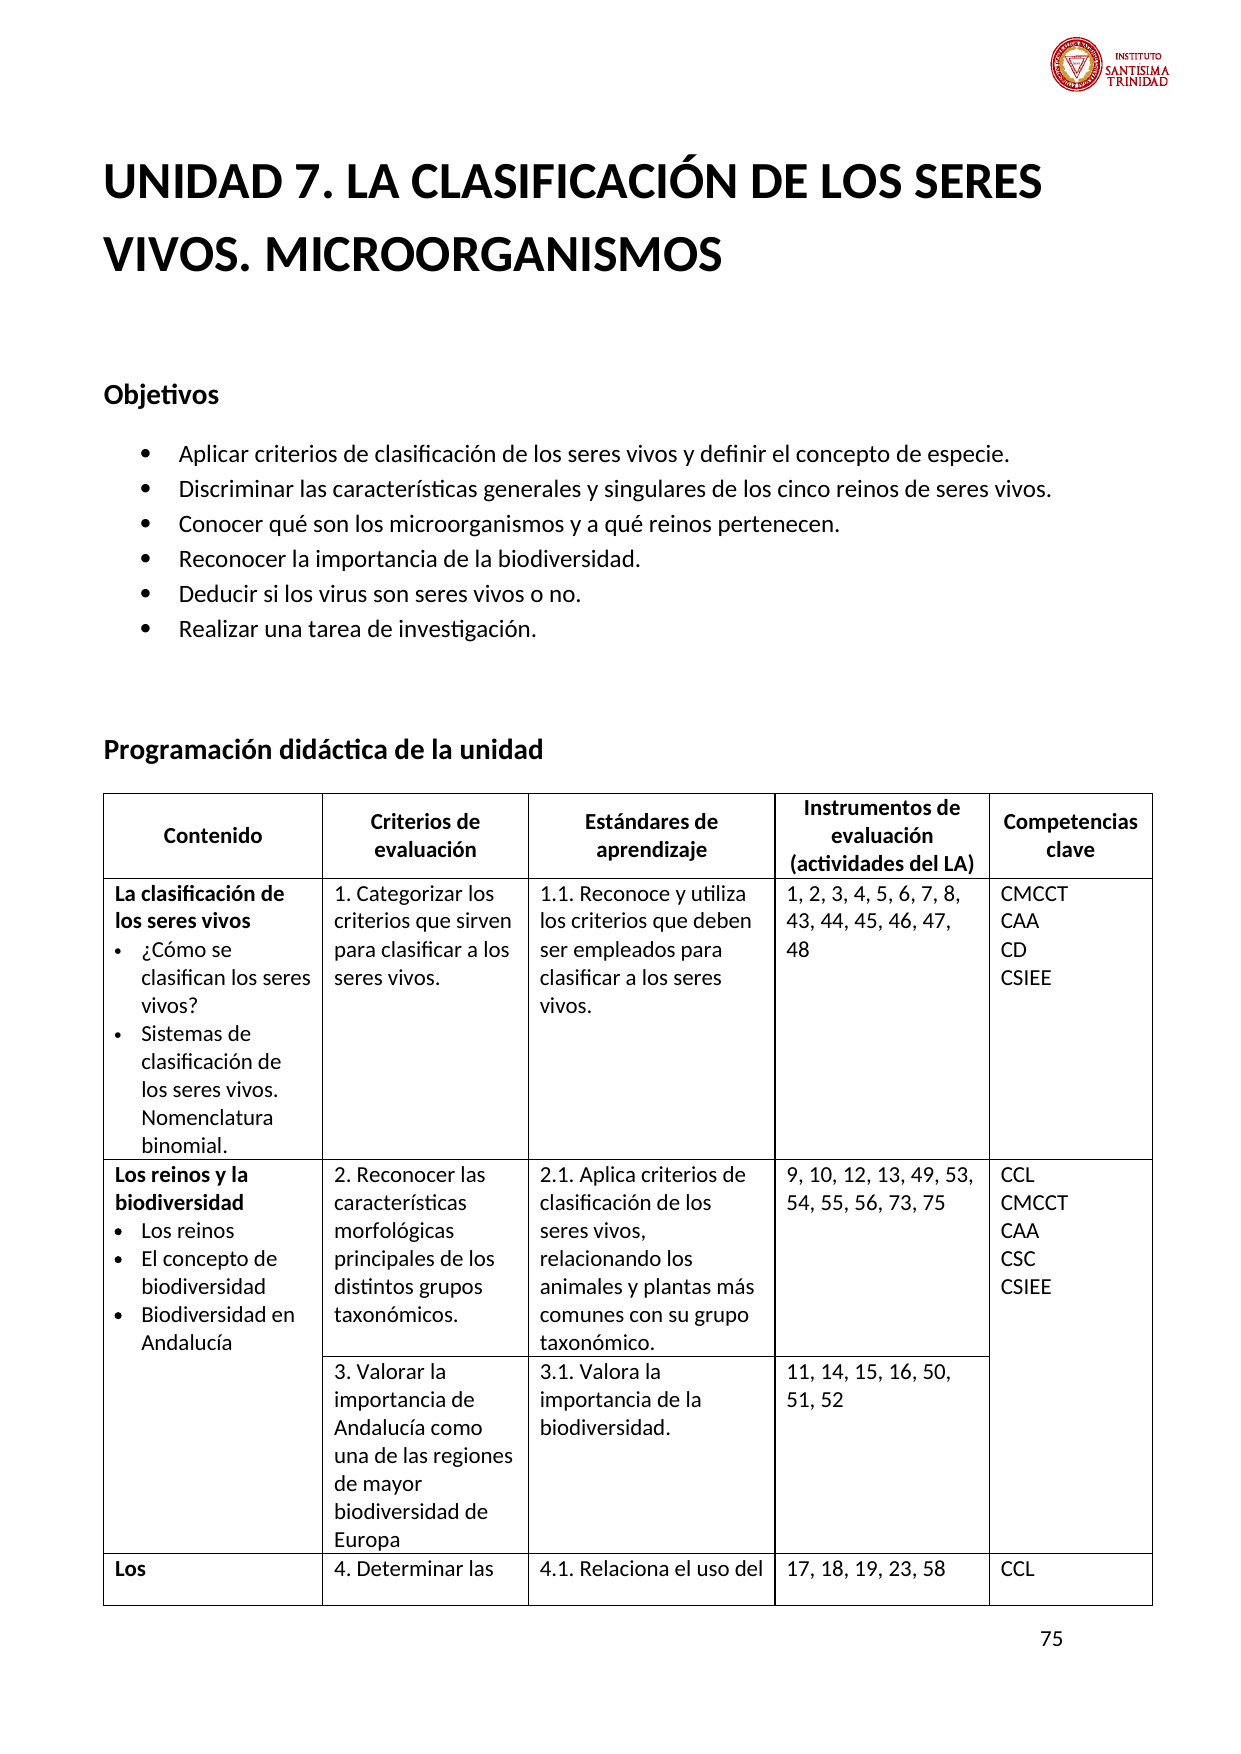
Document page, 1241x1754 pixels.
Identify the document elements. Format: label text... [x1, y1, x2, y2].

table_cell 11, 14, 15, 16, 50, 51, 52 [776, 1357, 989, 1553]
list Realizar una tarea de investigación. [141, 613, 1063, 644]
list Conocer qué son los microorganismos y a qué reinos pertenecen. [141, 508, 1063, 539]
table_cell 3. Valorar la importancia de Andalucía como una de las regiones de mayor biodiversidad de Europa [323, 1357, 528, 1553]
table_cell 1.1. Reconoce y utiliza los criterios que deben ser empleados para clasificar a los seres vivos. [529, 879, 774, 1159]
table_cell CMCCT CAA CD CSIEE [990, 879, 1152, 1159]
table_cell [529, 1554, 774, 1605]
list Deducir si los virus son seres vivos o no. [141, 578, 1063, 609]
list Discriminar las características generales y singulares de los cinco reinos de seres vivos. [141, 473, 1063, 504]
table_header Contenido [104, 794, 322, 878]
table_cell 1. Categorizar los criterios que sirven para clasificar a los seres vivos. [323, 879, 528, 1159]
table_cell 9, 10, 12, 13, 49, 53, 54, 55, 56, 73, 75 [776, 1160, 989, 1356]
table_cell 2. Reconocer las características morfológicas principales de los distintos grupos taxonómicos. [323, 1160, 528, 1356]
table_cell La clasificación de los seres vivos ¿Cómo se clasifican los seres vivos? Sistemas de clasificación de los seres vivos. Nomenclatura binomial. [104, 879, 322, 1159]
list Aplicar criterios de clasificación de los seres vivos y definir el concepto de especie. [141, 438, 1063, 469]
table_cell CCL CMCCT CD CSIEE [990, 1554, 1152, 1605]
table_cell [104, 1554, 322, 1605]
text Programación didáctica de la unidad [103, 731, 1063, 766]
picture [1034, 28, 1185, 107]
table_header Competencias clave [990, 794, 1152, 878]
table_cell 17, 18, 19, 23, 58 [776, 1554, 989, 1605]
table_cell 1, 2, 3, 4, 5, 6, 7, 8, 43, 44, 45, 46, 47, 48 [776, 879, 989, 1159]
table_header Criterios de evaluación [323, 794, 528, 878]
table_cell CCL CMCCT CAA CSC CSIEE [990, 1160, 1152, 1553]
table_cell Los reinos y la biodiversidad Los reinos El concepto de biodiversidad Biodiversidad en Andalucía [104, 1160, 322, 1553]
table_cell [323, 1554, 528, 1605]
list Reconocer la importancia de la biodiversidad. [141, 543, 1063, 574]
text Objetivos [103, 376, 1063, 412]
text UNIDAD 7. LA CLASIFICACIÓN DE LOS SERES VIVOS. MICROORGANISMOS [103, 148, 1063, 284]
table_cell 2.1. Aplica criterios de clasificación de los seres vivos, relacionando los animales y plantas más comunes con su grupo taxonómico. [529, 1160, 774, 1356]
table_header Instrumentos de evaluación (actividades del LA) [776, 794, 989, 878]
table_header Estándares de aprendizaje [529, 794, 774, 878]
table_cell 3.1. Valora la importancia de la biodiversidad. [529, 1357, 774, 1553]
